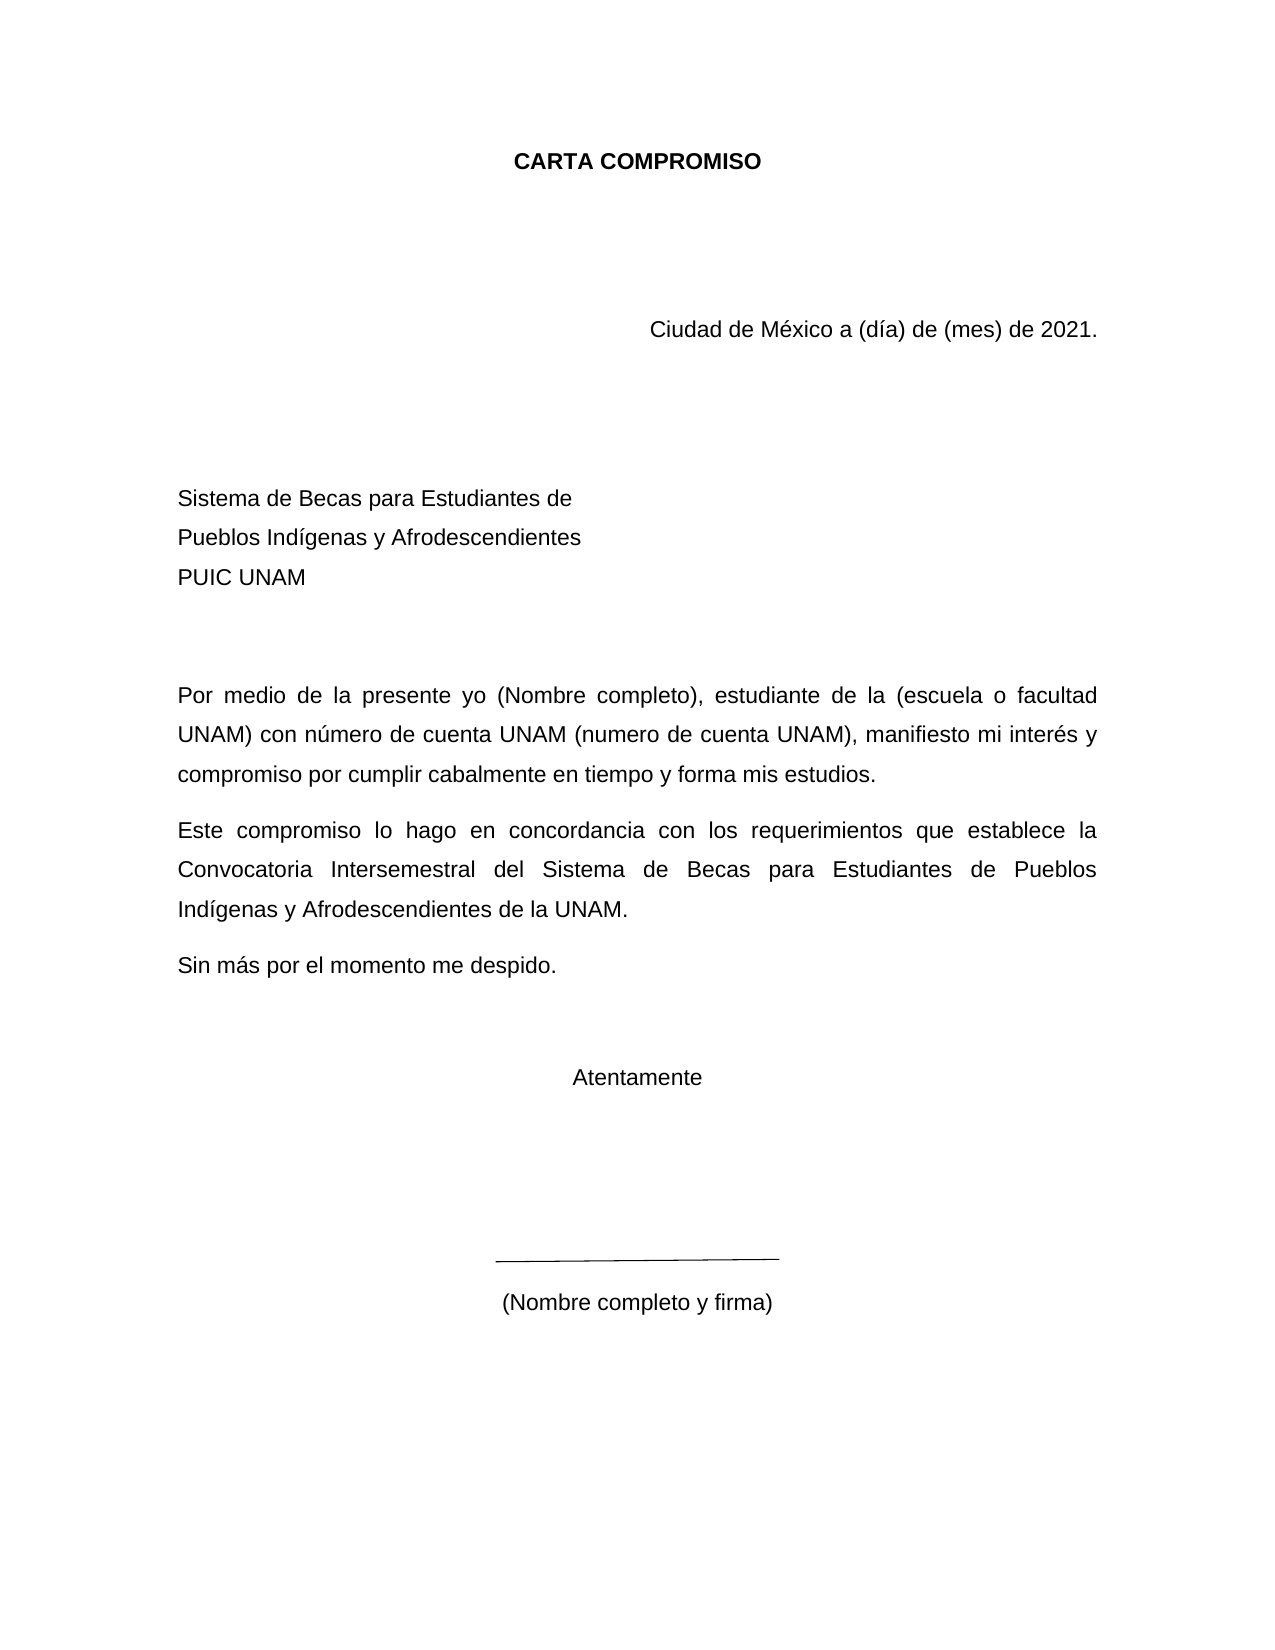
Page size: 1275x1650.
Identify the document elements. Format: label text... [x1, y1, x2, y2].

text Por medio de la presente yo (Nombre completo), estudiante de la (escuela o facultad UNAM) con número de cuenta UNAM (numero de cuenta UNAM), manifiesto mi interés y compromiso por cumplir cabalmente en tiempo y forma mis estudios. [177, 682, 1098, 787]
text (Nombre completo y firma) [177, 1289, 1098, 1315]
text PUIC UNAM [177, 563, 1098, 590]
text Sistema de Becas para Estudiantes de [177, 484, 1098, 511]
text Atentamente [177, 1064, 1098, 1091]
text CARTA COMPROMISO [177, 148, 1098, 174]
text Pueblos Indígenas y Afrodescendientes [177, 524, 1098, 550]
text Ciudad de México a (día) de (mes) de 2021. [177, 316, 1098, 342]
text Este compromiso lo hago en concordancia con los requerimientos que establece la Convocatoria Intersemestral del Sistema de Becas para Estudiantes de Pueblos Indígenas y Afrodescendientes de la UNAM. [177, 817, 1098, 922]
text Sin más por el momento me despido. [177, 952, 1098, 978]
